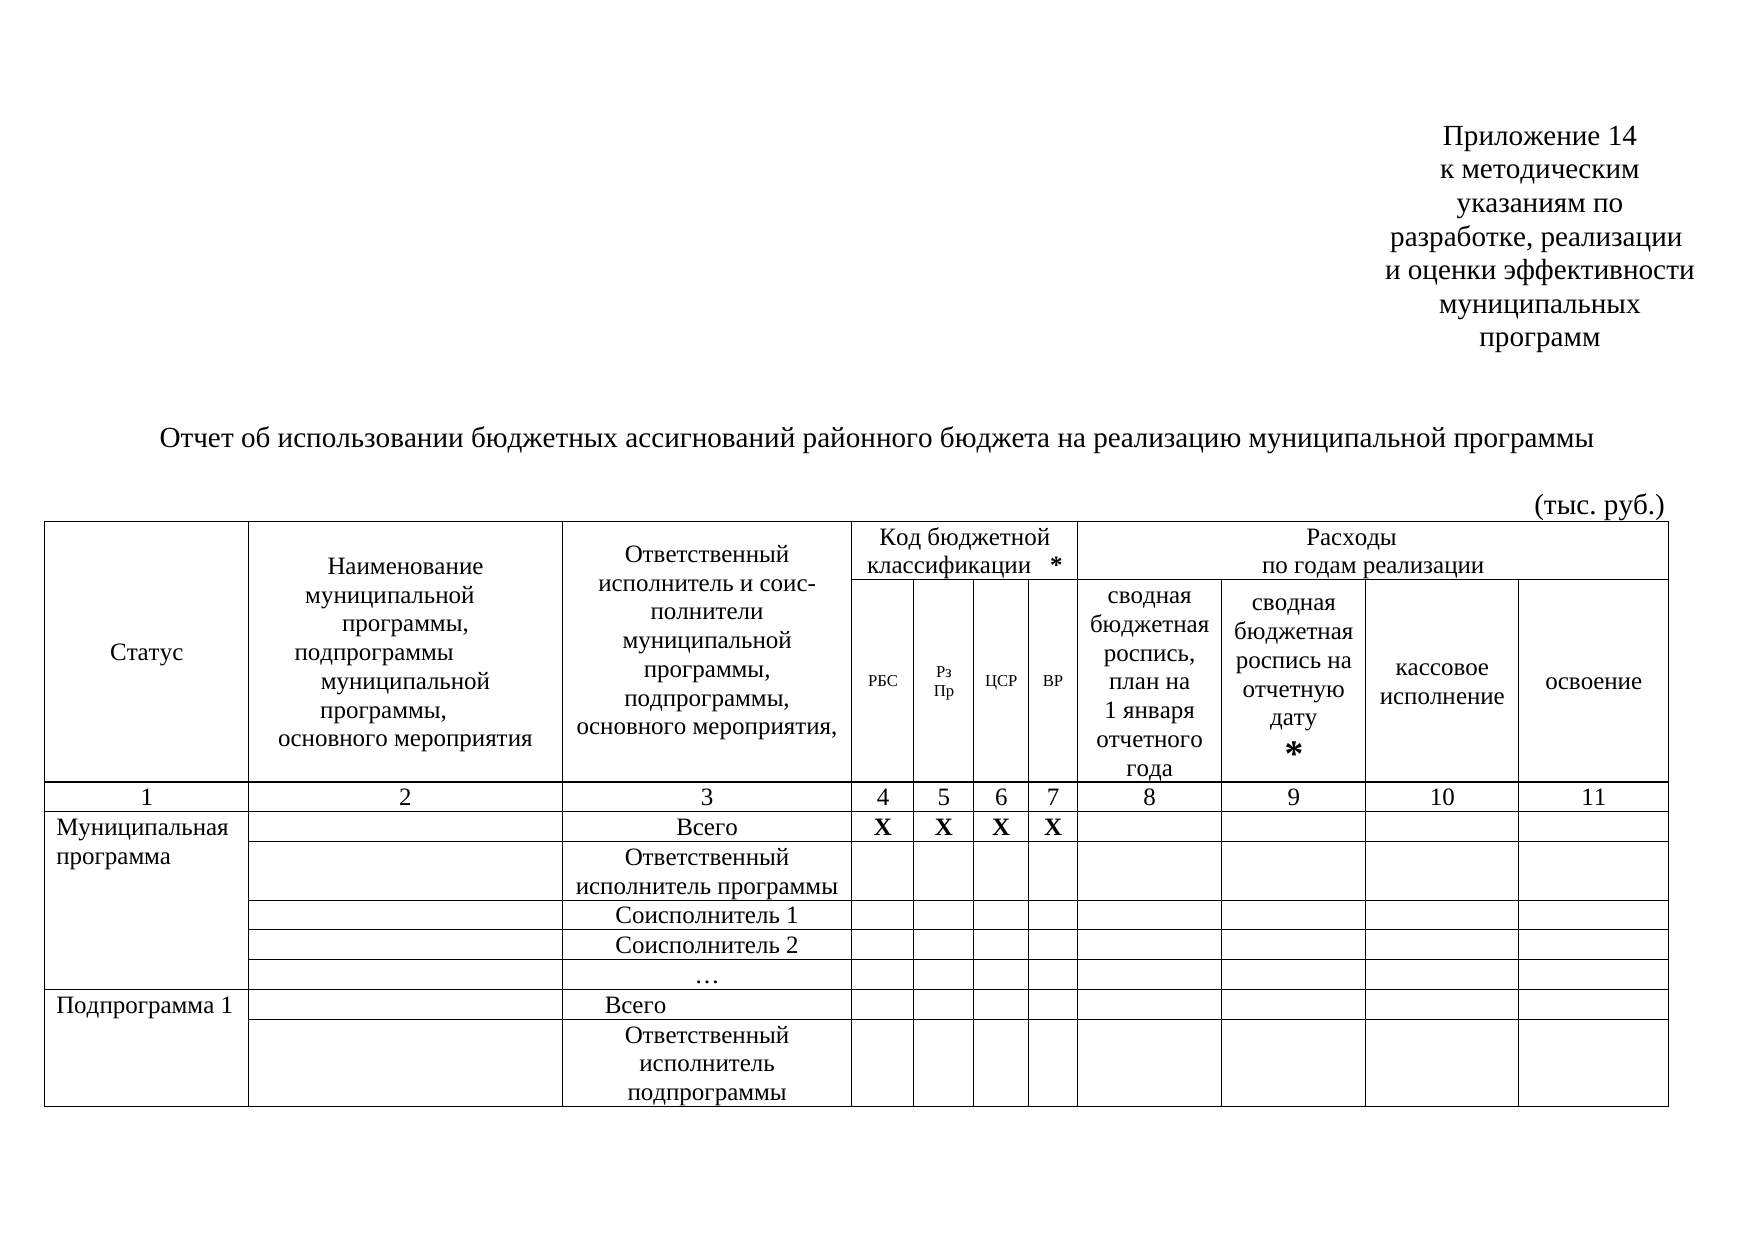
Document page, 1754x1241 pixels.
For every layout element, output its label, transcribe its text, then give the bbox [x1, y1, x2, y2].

table_header Статус [45, 522, 248, 781]
table_cell Рз Пр [914, 580, 973, 781]
table_cell [1029, 990, 1077, 1019]
table_cell [1078, 901, 1221, 929]
table_cell [974, 960, 1028, 989]
table_cell 7 [1029, 783, 1077, 811]
table_cell Муниципальная программа [45, 812, 248, 989]
table_cell [1519, 930, 1668, 959]
table_cell 5 [914, 783, 973, 811]
table_cell [249, 901, 562, 929]
table_cell [1222, 990, 1365, 1019]
table_cell [1222, 1020, 1365, 1106]
table_cell 3 [563, 783, 851, 811]
table_cell [1078, 812, 1221, 841]
table_cell 9 [1222, 783, 1365, 811]
table_cell 8 [1078, 783, 1221, 811]
table_cell [1029, 960, 1077, 989]
table_cell [914, 990, 973, 1019]
table_cell [1366, 930, 1518, 959]
table_cell [1078, 960, 1221, 989]
table_cell 1 [45, 783, 248, 811]
table_cell [1366, 901, 1518, 929]
table_header Наименование муниципальной программы, подпрограммы муниципальной программы, основного мероприятия [249, 522, 562, 781]
table_cell [974, 990, 1028, 1019]
table_cell [1029, 1020, 1077, 1106]
table_cell [852, 930, 913, 959]
table_cell [1519, 1020, 1668, 1106]
table_cell [249, 930, 562, 959]
table_cell [1366, 812, 1518, 841]
table_cell [974, 1020, 1028, 1106]
table_cell [1078, 990, 1221, 1019]
table_cell [249, 990, 562, 1019]
table_cell 11 [1519, 783, 1668, 811]
table_cell [974, 901, 1028, 929]
table_cell [914, 901, 973, 929]
table_cell [1366, 960, 1518, 989]
table_cell кассовое исполнение [1366, 580, 1518, 781]
table_cell [1078, 842, 1221, 899]
table_cell [1519, 990, 1668, 1019]
table_cell Х [974, 812, 1028, 841]
table_cell 2 [249, 783, 562, 811]
table_cell [852, 960, 913, 989]
table_cell [249, 960, 562, 989]
table_cell [1366, 990, 1518, 1019]
table_cell [914, 960, 973, 989]
table_cell сводная бюджетная роспись на отчетную дату * [1222, 580, 1365, 781]
table_cell ВР [1029, 580, 1077, 781]
table_cell Всего [563, 812, 851, 841]
table_cell [1029, 901, 1077, 929]
table_cell [914, 1020, 973, 1106]
table_cell Ответственный исполнитель подпрограммы [563, 1020, 851, 1106]
table_cell [1029, 930, 1077, 959]
table_cell [1222, 930, 1365, 959]
table_cell [914, 930, 973, 959]
table_cell [1222, 901, 1365, 929]
table_cell Ответственный исполнитель программы [563, 842, 851, 899]
table_cell [852, 901, 913, 929]
table_cell [974, 842, 1028, 899]
table_cell 4 [852, 783, 913, 811]
table_cell Х [852, 812, 913, 841]
table_header Код бюджетной классификации * [852, 522, 1077, 579]
table_cell … [563, 960, 851, 989]
table_cell Всего [563, 990, 851, 1019]
table_cell [1519, 960, 1668, 989]
table_cell [974, 930, 1028, 959]
table_cell [1366, 1020, 1518, 1106]
table_cell [1078, 1020, 1221, 1106]
table_cell Соисполнитель 2 [563, 930, 851, 959]
table_cell 10 [1366, 783, 1518, 811]
table_cell [1222, 842, 1365, 899]
table_cell [852, 842, 913, 899]
table_cell [1366, 842, 1518, 899]
table_cell [1519, 842, 1668, 899]
table_cell [1519, 812, 1668, 841]
table_cell [852, 1020, 913, 1106]
table_cell освоение [1519, 580, 1668, 781]
table_cell 6 [974, 783, 1028, 811]
table_cell Х [914, 812, 973, 841]
table_cell Подпрограмма 1 [45, 990, 248, 1106]
table_cell Х [1029, 812, 1077, 841]
table_cell Соисполнитель 1 [563, 901, 851, 929]
table_cell сводная бюджетная роспись, план на 1 января отчетного года [1078, 580, 1221, 781]
table_cell [1222, 812, 1365, 841]
table_cell [249, 812, 562, 841]
table_cell РБС [852, 580, 913, 781]
table_cell [1029, 842, 1077, 899]
table_cell [1519, 901, 1668, 929]
table_header Расходы по годам реализации [1078, 522, 1668, 579]
table_cell [249, 842, 562, 899]
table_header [1373, 118, 1706, 353]
table_cell [852, 990, 913, 1019]
table_header Ответственный исполнитель и соис-полнители муниципальной программы, подпрограммы, основного мероприятия, [563, 522, 851, 781]
table_cell [914, 842, 973, 899]
table_cell [1078, 930, 1221, 959]
table_cell [249, 1020, 562, 1106]
text Отчет об использовании бюджетных ассигнований районного бюджета на реализацию муниципальной программы [59, 420, 1695, 453]
table_cell [1222, 960, 1365, 989]
table_cell ЦСР [974, 580, 1028, 781]
text (тыс. руб.) [1460, 487, 1695, 521]
